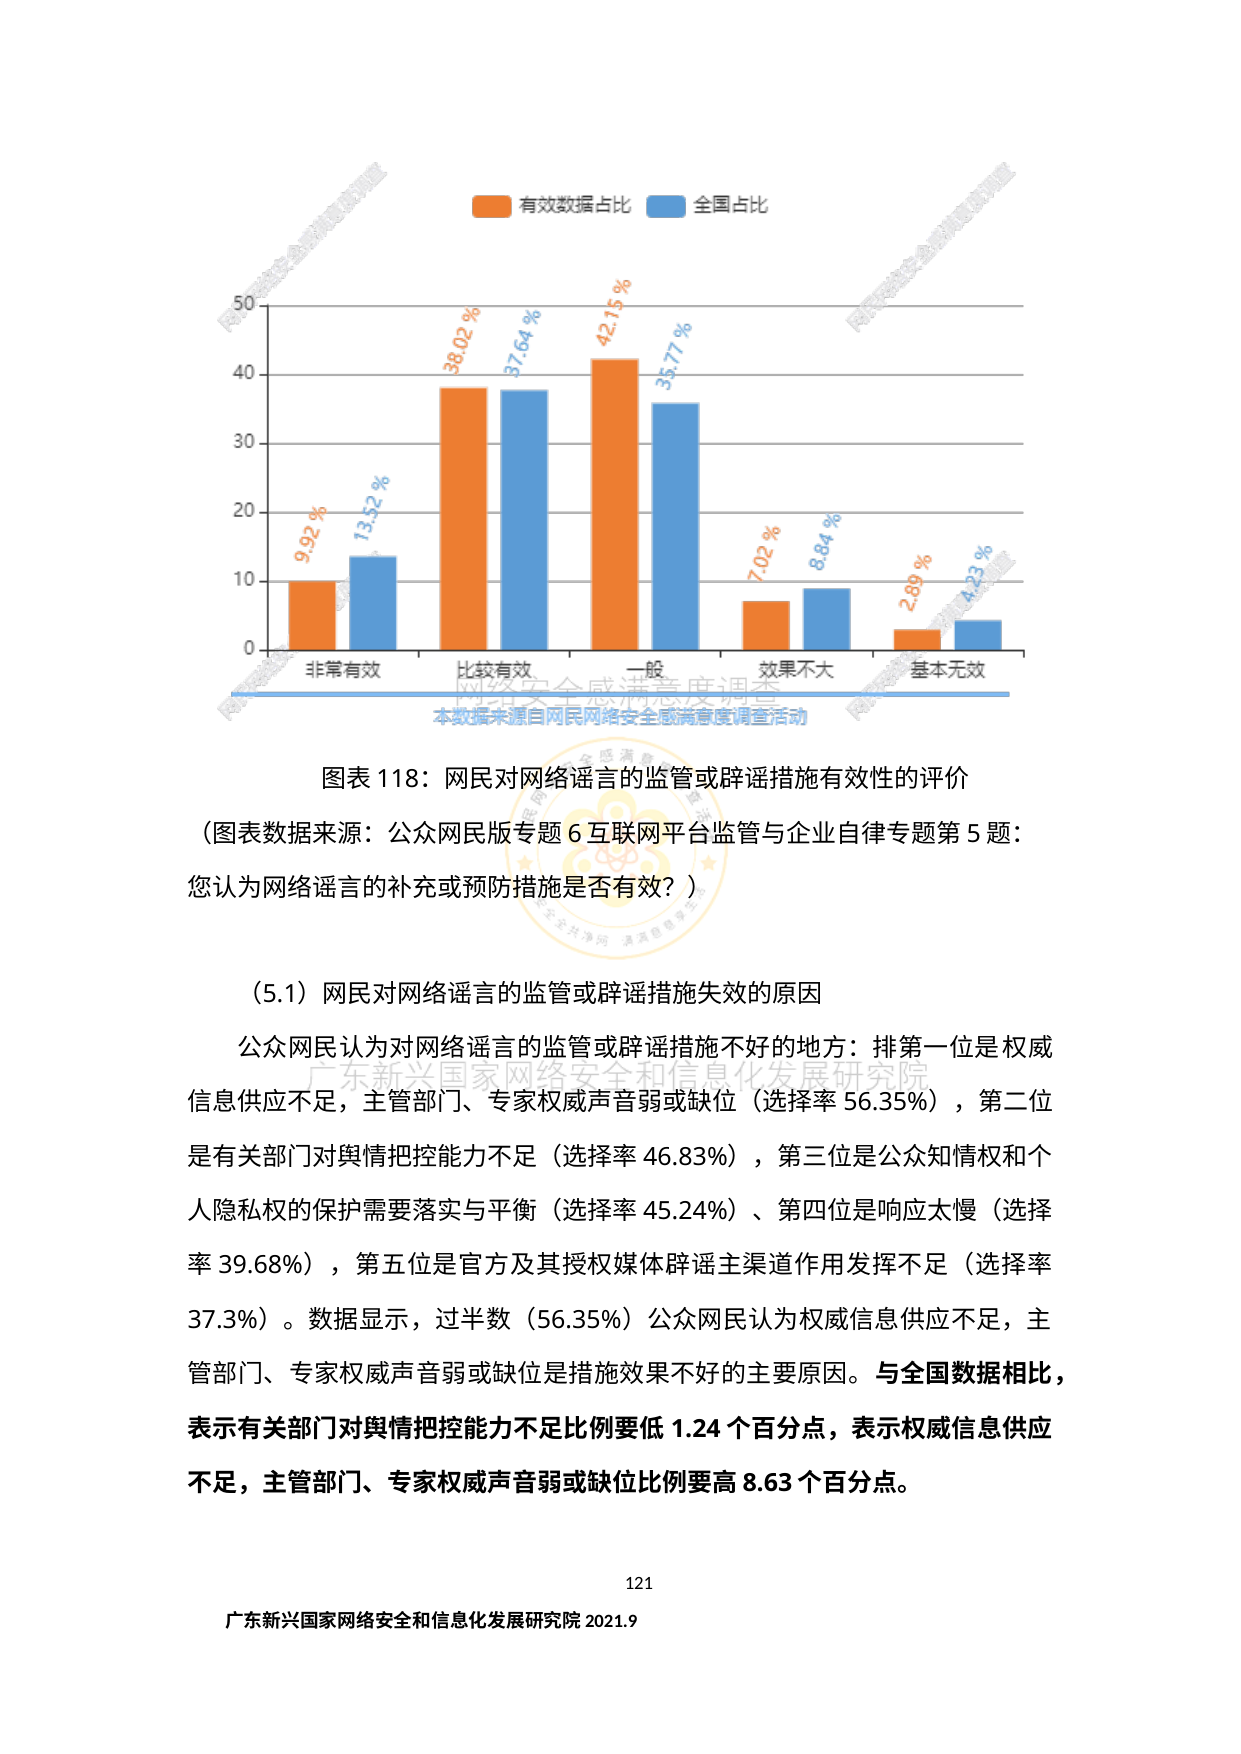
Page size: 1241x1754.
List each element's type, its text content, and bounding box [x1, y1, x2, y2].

text （5.1）网民对网络谣言的监管或辟谣措施失效的原因 [187, 973, 1053, 1009]
text 图表118：网民对网络谣言的监管或辟谣措施有效性的评价 [187, 759, 1053, 795]
text （图表数据来源：公众网民版专题6互联网平台监管与企业自律专题第5题：您认为网络谣言的补充或预防措施是否有效？） [187, 813, 1053, 904]
picture [202, 150, 1039, 744]
text 公众网民认为对网络谣言的监管或辟谣措施不好的地方：排第一位是权威信息供应不足，主管部门、专家权威声音弱或缺位（选择率56.35%），第二位是有关部门对舆情把控能力不足（选择率46.83%），第三位是公众知情权和个人隐私权的保护需要落实与平衡（选择率45.24%）、第四位是响应太慢（选择率39.68%），第五位是官方及其授权媒体辟谣主渠道作用发挥不足（选择率37.3%）。数据显示，过半数（56.35%）公众网民认为权威信息供应不足，主管部门、专家权威声音弱或缺位是措施效果不好的主要原因。与全国数据相比，表示有关部门对舆情把控能力不足比例要低1.24个百分点，表示权威信息供应不足，主管部门、专家权威声音弱或缺位比例要高8.63个百分点。 [187, 1027, 1053, 1499]
